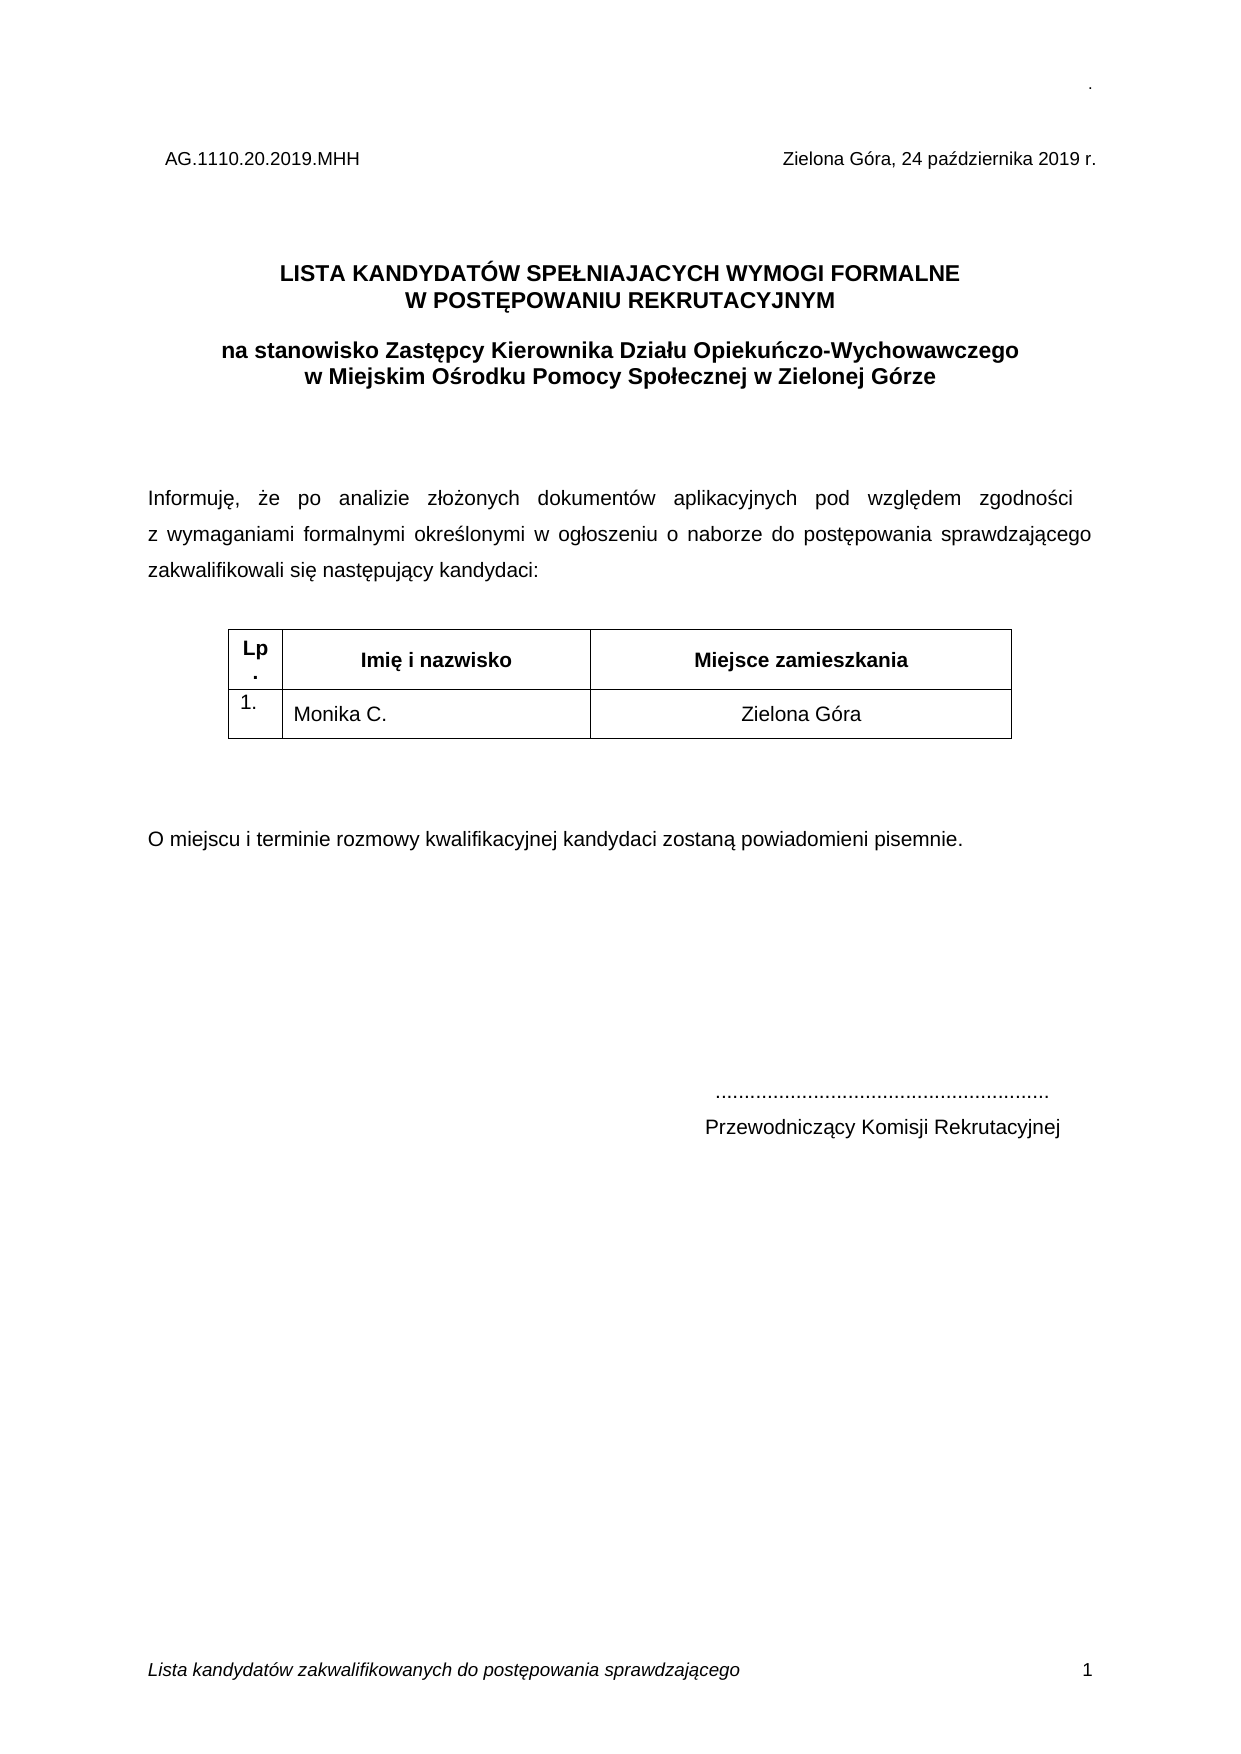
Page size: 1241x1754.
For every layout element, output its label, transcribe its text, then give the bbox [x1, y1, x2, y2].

text Informuję, że po analizie złożonych dokumentów aplikacyjnych pod względem zgodności z wymaganiami formalnymi określonymi w ogłoszeniu o naborze do postępowania sprawdzającego zakwalifikowali się następujący kandydaci: [148, 486, 1092, 581]
table_header Imię i nazwisko [283, 630, 590, 689]
table_cell Zielona Góra [591, 690, 1011, 738]
text na stanowisko Zastępcy Kierownika Działu Opiekuńczo-Wychowawczego [148, 337, 1092, 363]
text O miejscu i terminie rozmowy kwalifikacyjnej kandydaci zostaną powiadomieni pisemnie. [148, 827, 1092, 851]
table_cell Monika C. [283, 690, 590, 738]
table_cell [229, 690, 282, 738]
table_header Miejsce zamieszkania [591, 630, 1011, 689]
text W POSTĘPOWANIU REKRUTACYJNYM [148, 287, 1092, 313]
text LISTA KANDYDATÓW SPEŁNIAJACYCH WYMOGI FORMALNE [148, 260, 1092, 287]
text .......................................................... [673, 1079, 1092, 1103]
text w Miejskim Ośrodku Pomocy Społecznej w Zielonej Górze [148, 363, 1092, 390]
table_header AG.1110.20.2019.MHH [148, 148, 365, 191]
table_header Lp. [229, 630, 282, 689]
table_header Zielona Góra, 24 października 2019 r. [365, 148, 1132, 191]
text Przewodniczący Komisji Rekrutacyjnej [673, 1115, 1092, 1139]
